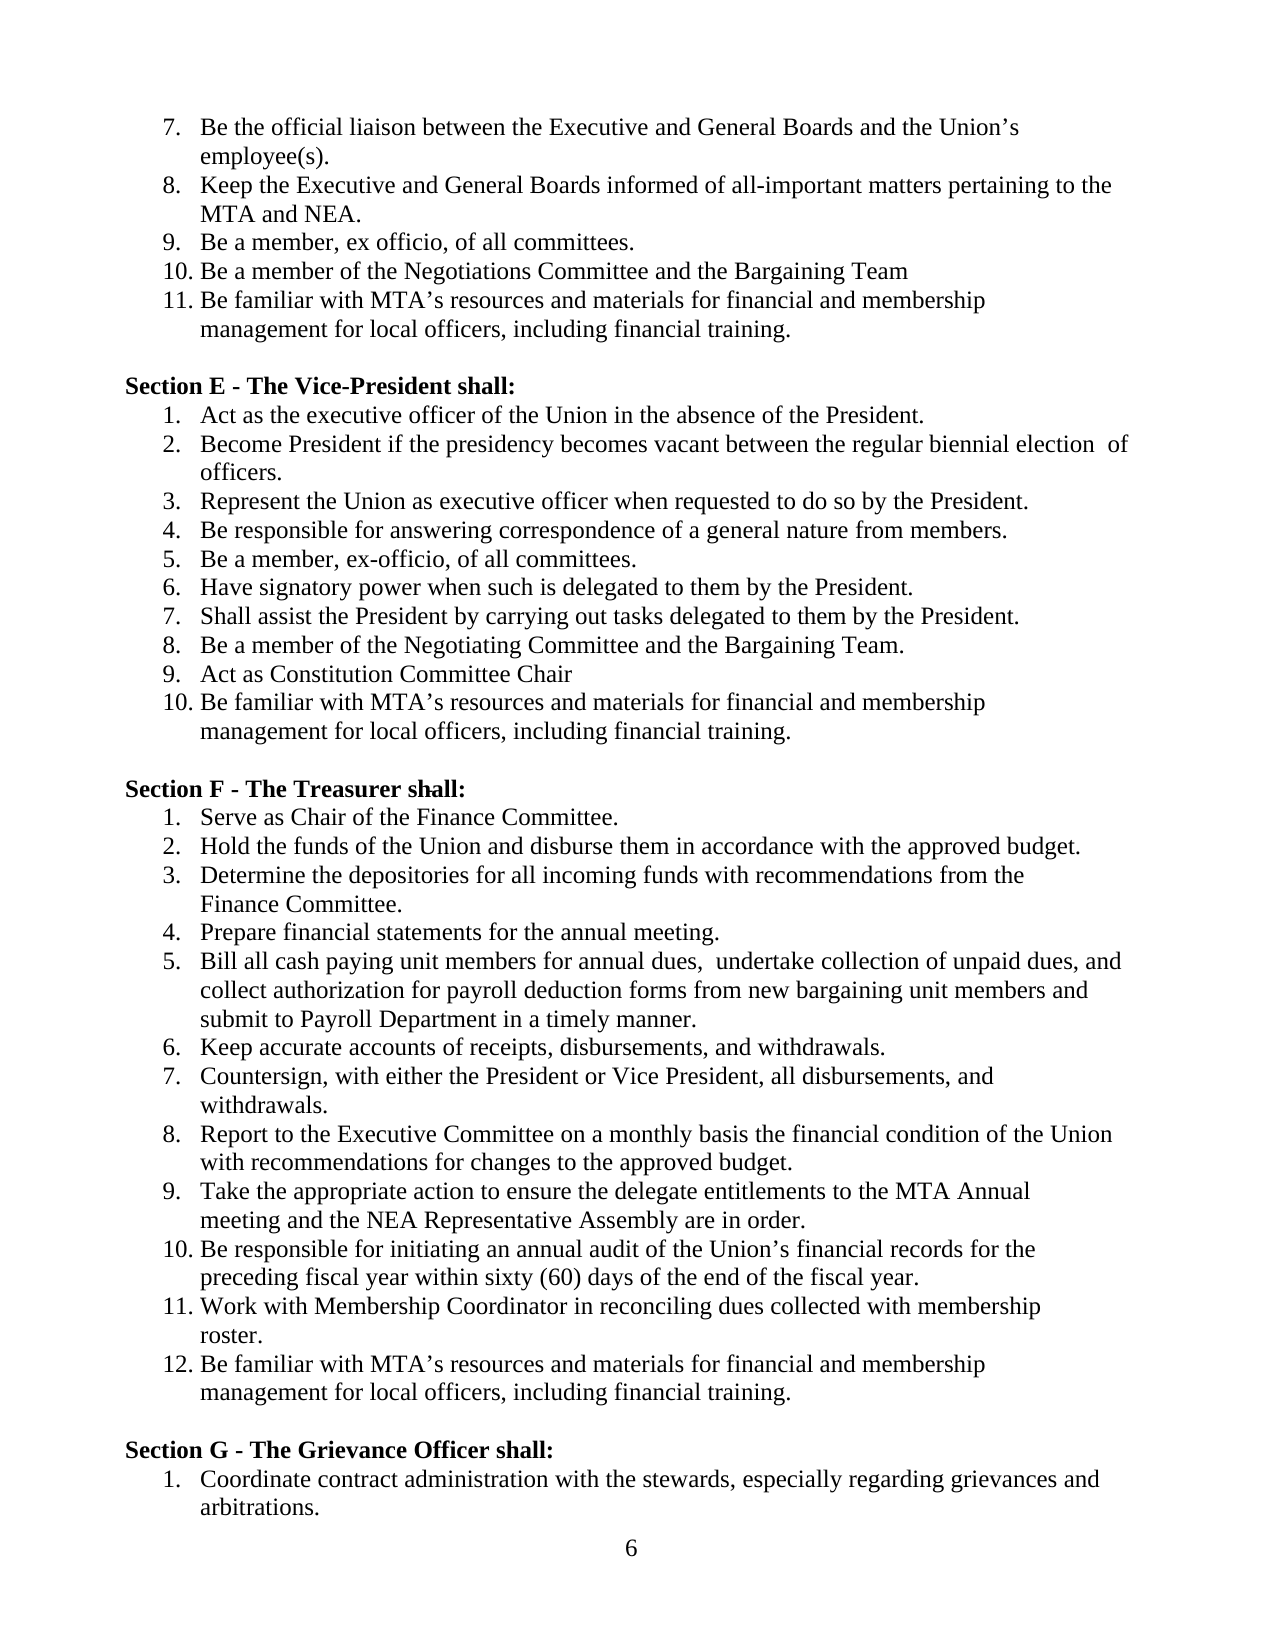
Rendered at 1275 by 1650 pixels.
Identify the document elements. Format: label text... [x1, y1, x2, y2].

list Determine the depositories for all incoming funds with recommendations from the Finance Committee. [162, 860, 1075, 917]
list Represent the Union as executive officer when requested to do so by the President. [162, 486, 1162, 515]
subtitle Be familiar with MTA’s resources and materials for financial and membership management for local officers, including financial training. [162, 1349, 1091, 1406]
list Be a member of the Negotiating Committee and the Bargaining Team. [162, 630, 1162, 659]
list Keep accurate accounts of receipts, disbursements, and withdrawals. [162, 1032, 1162, 1061]
subtitle Be familiar with MTA’s resources and materials for financial and membership management for local officers, including financial training. [162, 285, 1091, 342]
list Shall assist the President by carrying out tasks delegated to them by the President. [162, 601, 1162, 630]
list Have signatory power when such is delegated to them by the President. [162, 572, 1162, 601]
text Section G - The Grievance Officer shall: [125, 1435, 1162, 1464]
list Be a member, ex officio, of all committees. [162, 227, 1162, 256]
text Section F - The Treasurer shall: [125, 774, 1162, 802]
list Serve as Chair of the Finance Committee. [162, 802, 1162, 831]
list Work with Membership Coordinator in reconciling dues collected with membership roster. [162, 1291, 1091, 1349]
subtitle Be familiar with MTA’s resources and materials for financial and membership management for local officers, including financial training. [162, 687, 1091, 745]
list Prepare financial statements for the annual meeting. [162, 917, 1162, 946]
list Hold the funds of the Union and disburse them in accordance with the approved budget. [162, 831, 1162, 860]
list Be a member, ex-officio, of all committees. [162, 544, 1162, 572]
list Countersign, with either the President or Vice President, all disbursements, and withdrawals. [162, 1061, 1044, 1119]
list Coordinate contract administration with the stewards, especially regarding grievances and arbitrations. [162, 1464, 1150, 1521]
list Keep the Executive and General Boards informed of all-important matters pertaining to the MTA and NEA. [162, 170, 1126, 227]
list Report to the Executive Committee on a monthly basis the financial condition of the Union with recommendations for changes to the approved budget. [162, 1119, 1139, 1176]
list Be responsible for initiating an annual audit of the Union’s financial records for the preceding fiscal year within sixty (60) days of the end of the fiscal year. [162, 1234, 1085, 1291]
list Act as the executive officer of the Union in the absence of the President. [162, 400, 1162, 429]
list Be the official liaison between the Executive and General Boards and the Union’s employee(s). [162, 112, 1069, 170]
list Become President if the presidency becomes vacant between the regular biennial election of officers. [162, 429, 1145, 486]
list Take the appropriate action to ensure the delegate entitlements to the MTA Annual meeting and the NEA Representative Assembly are in order. [162, 1176, 1080, 1234]
list Be a member of the Negotiations Committee and the Bargaining Team [162, 256, 1162, 285]
list Act as Constitution Committee Chair [162, 659, 1162, 687]
list Be responsible for answering correspondence of a general nature from members. [162, 515, 1162, 544]
list Bill all cash paying unit members for annual dues, undertake collection of unpaid dues, and collect authorization for payroll deduction forms from new bargaining unit members and submit to Payroll Department in a timely manner. [162, 946, 1143, 1032]
text Section E - The Vice-President shall: [125, 371, 1162, 400]
